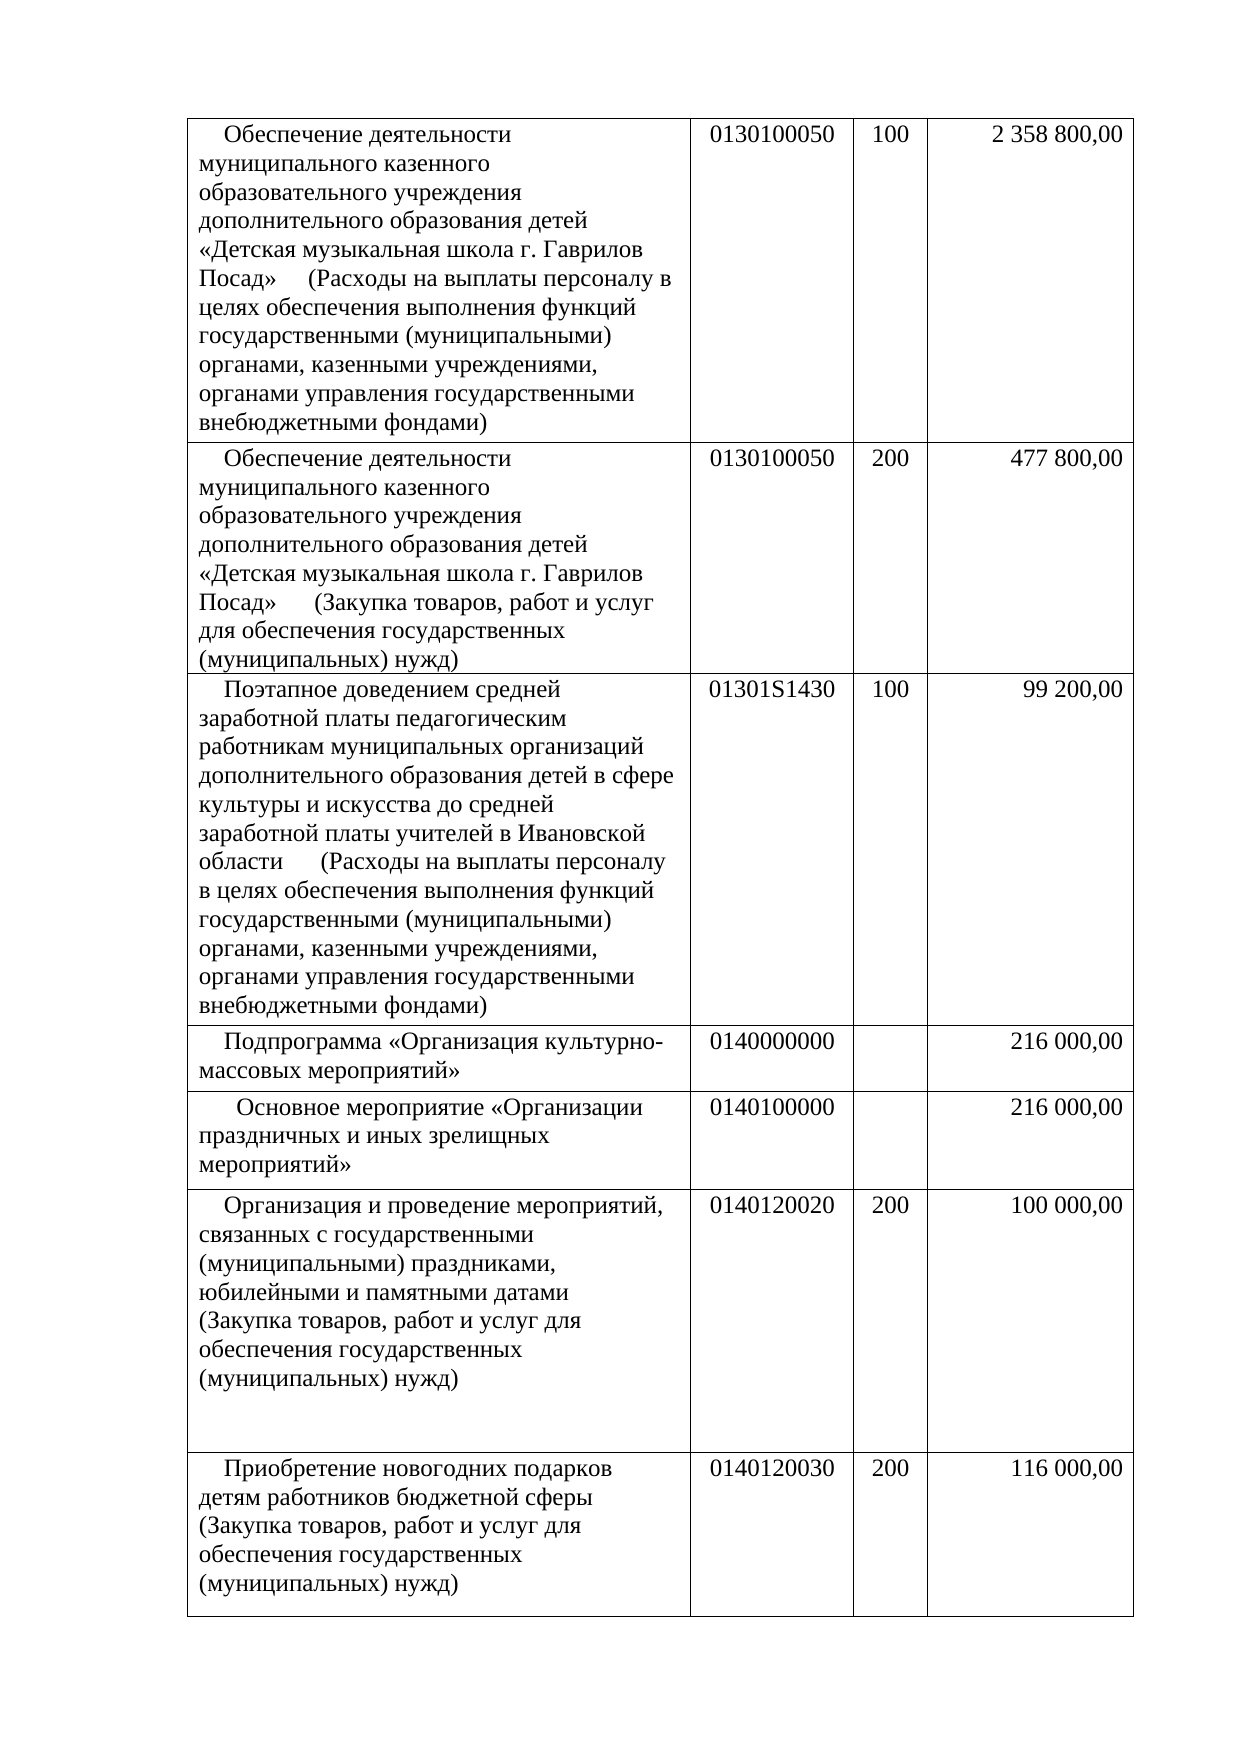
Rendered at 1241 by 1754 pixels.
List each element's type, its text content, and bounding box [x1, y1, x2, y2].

table_cell 0130100050 [691, 119, 853, 442]
table_cell 116 000,00 [928, 1453, 1133, 1616]
table_cell 100 000,00 [928, 1190, 1133, 1452]
table_cell 0130100050 [691, 443, 853, 673]
table_cell Основное мероприятие «Организации праздничных и иных зрелищных мероприятий» [188, 1092, 690, 1189]
table_cell Обеспечение деятельности муниципального казенного образовательного учреждения дополнительного образования детей «Детская музыкальная школа г. Гаврилов Посад» (Закупка товаров, работ и услуг для обеспечения государственных (муниципальных) нужд) [188, 443, 690, 673]
table_cell Подпрограмма «Организация культурно-массовых мероприятий» [188, 1026, 690, 1091]
table_cell 200 [854, 1190, 927, 1452]
table_cell Обеспечение деятельности муниципального казенного образовательного учреждения дополнительного образования детей «Детская музыкальная школа г. Гаврилов Посад» (Расходы на выплаты персоналу в целях обеспечения выполнения функций государственными (муниципальными) органами, казенными учреждениями, органами управления государственными внебюджетными фондами) [188, 119, 690, 442]
table_cell 216 000,00 [928, 1092, 1133, 1189]
table_cell 0140120020 [691, 1190, 853, 1452]
table_cell 200 [854, 443, 927, 673]
table_cell 99 200,00 [928, 674, 1133, 1025]
table_cell [854, 1092, 927, 1189]
table_cell Организация и проведение мероприятий, связанных с государственными (муниципальными) праздниками, юбилейными и памятными датами (Закупка товаров, работ и услуг для обеспечения государственных (муниципальных) нужд) [188, 1190, 690, 1452]
table_cell [854, 1026, 927, 1091]
table_cell 0140120030 [691, 1453, 853, 1616]
table_cell 100 [854, 674, 927, 1025]
table_cell 100 [854, 119, 927, 442]
table_cell 216 000,00 [928, 1026, 1133, 1091]
table_cell 01301S1430 [691, 674, 853, 1025]
table_cell 0140100000 [691, 1092, 853, 1189]
table_cell 200 [854, 1453, 927, 1616]
table_cell 477 800,00 [928, 443, 1133, 673]
table_cell 2 358 800,00 [928, 119, 1133, 442]
table_cell Приобретение новогодних подарков детям работников бюджетной сферы (Закупка товаров, работ и услуг для обеспечения государственных (муниципальных) нужд) [188, 1453, 690, 1616]
table_cell 0140000000 [691, 1026, 853, 1091]
table_cell Поэтапное доведением средней заработной платы педагогическим работникам муниципальных организаций дополнительного образования детей в сфере культуры и искусства до средней заработной платы учителей в Ивановской области (Расходы на выплаты персоналу в целях обеспечения выполнения функций государственными (муниципальными) органами, казенными учреждениями, органами управления государственными внебюджетными фондами) [188, 674, 690, 1025]
